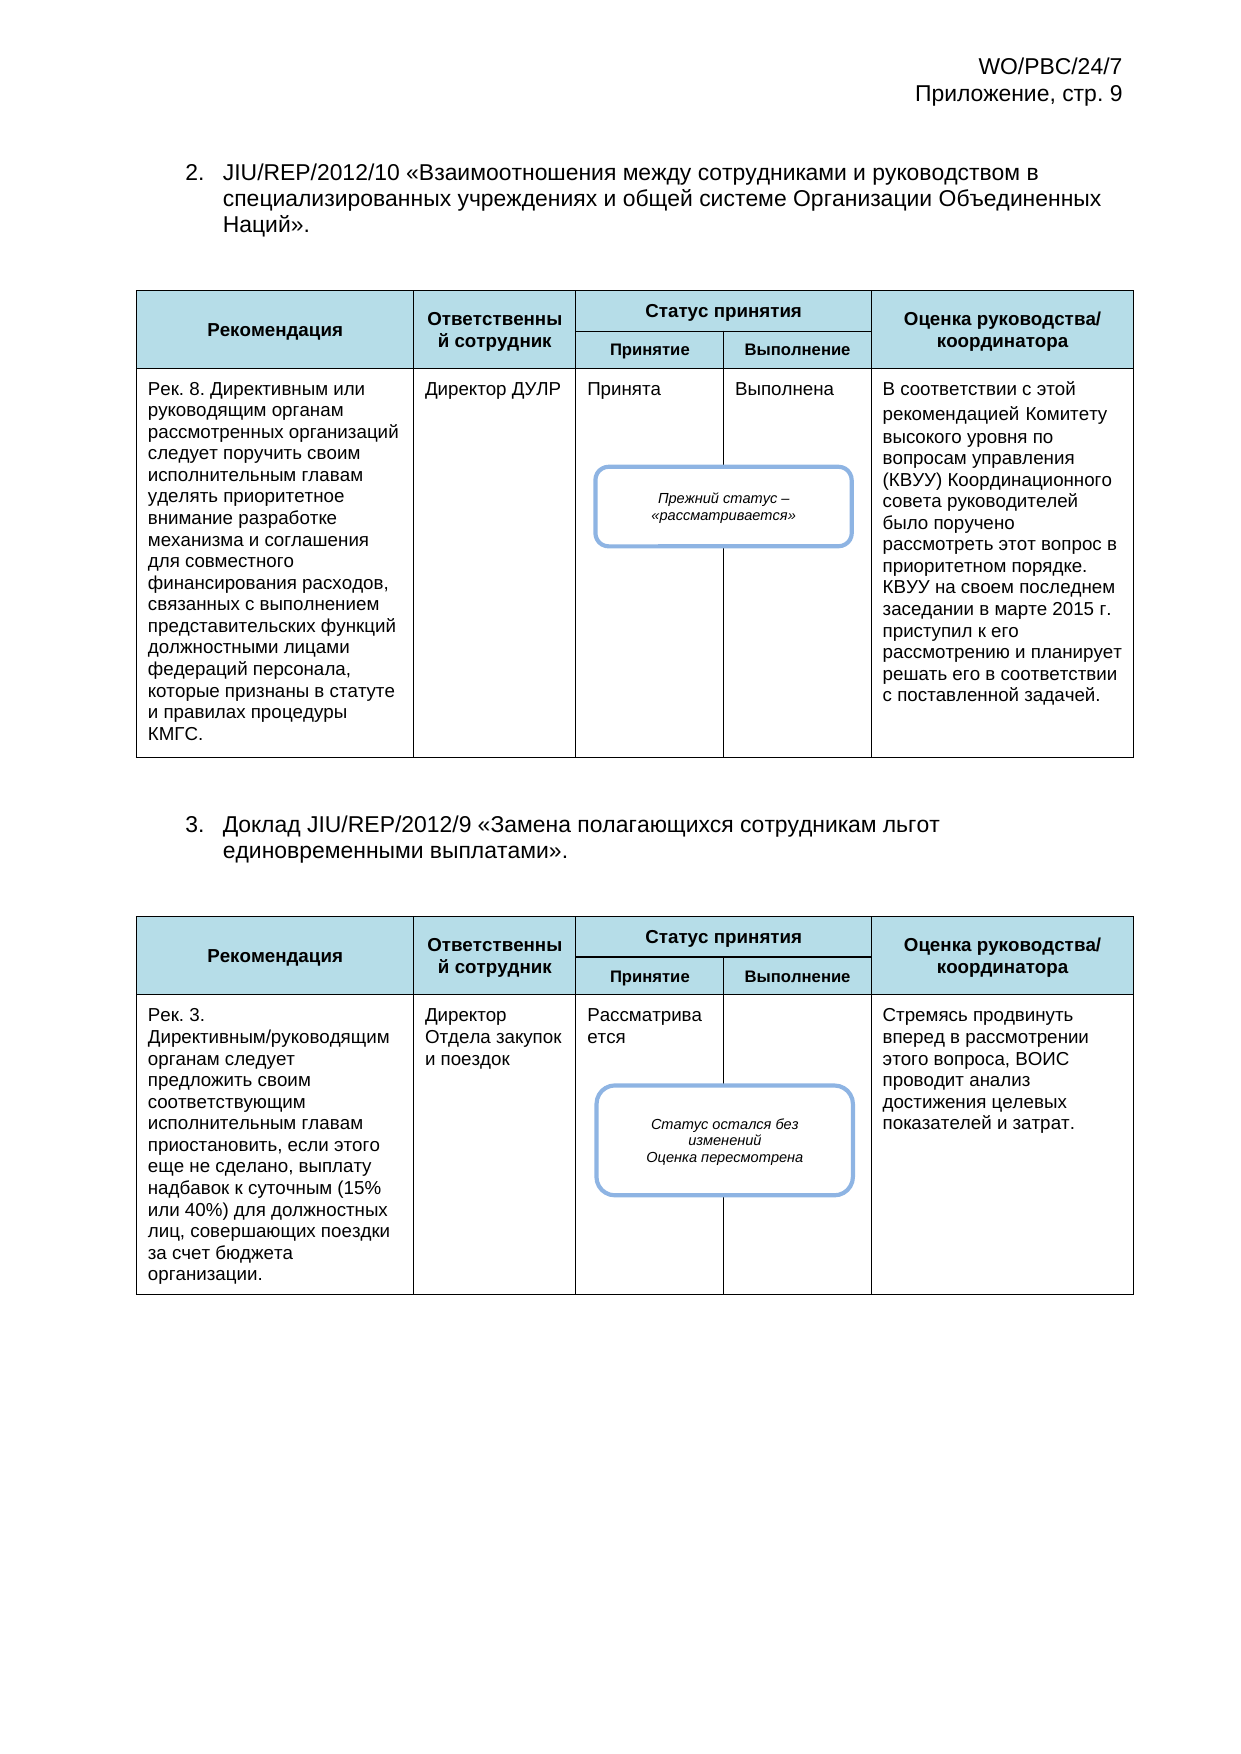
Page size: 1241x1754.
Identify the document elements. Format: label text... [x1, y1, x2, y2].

table_cell Принятие [576, 958, 723, 994]
list JIU/REP/2012/10 «Взаимоотношения между сотрудниками и руководством в специализированных учреждениях и общей системе Организации Объединенных Наций». [185, 158, 1122, 238]
table_cell Рек. 3. Директивным/руководящим органам следует предложить своим соответствующим исполнительным главам приостановить, если этого еще не сделано, выплату надбавок к суточным (15% или 40%) для должностных лиц, совершающих поездки за счет бюджета организации. [137, 995, 413, 1293]
table_header Ответственный сотрудник [414, 291, 575, 368]
table_cell Рассматривается [576, 995, 723, 1293]
table_cell Принятие [576, 332, 723, 368]
table_cell Стремясь продвинуть вперед в рассмотрении этого вопроса, ВОИС проводит анализ достижения целевых показателей и затрат. [872, 995, 1133, 1293]
table_header Рекомендация [137, 291, 413, 368]
table_header Статус принятия [576, 291, 871, 331]
table_cell В соответствии с этой рекомендацией Комитету высокого уровня по вопросам управления (КВУУ) Координационного совета руководителей было поручено рассмотреть этот вопрос в приоритетном порядке. КВУУ на своем последнем заседании в марте 2015 г. приступил к его рассмотрению и планирует решать его в соответствии с поставленной задачей. [872, 369, 1133, 757]
table_header Рекомендация [137, 917, 413, 994]
table_cell [724, 995, 871, 1293]
table_cell Выполнение [724, 958, 871, 994]
table_header Оценка руководства/ координатора [872, 291, 1133, 368]
table_header Оценка руководства/ координатора [872, 917, 1133, 994]
table_cell Директор ДУЛР [414, 369, 575, 757]
table_cell Принята [576, 369, 723, 757]
list Доклад JIU/REP/2012/9 «Замена полагающихся сотрудникам льгот единовременными выплатами». [185, 811, 1122, 863]
table_cell Выполнена [724, 369, 871, 757]
table_header Ответственный сотрудник [414, 917, 575, 994]
table_header Статус принятия [576, 917, 871, 956]
table_cell Выполнение [724, 332, 871, 368]
table_cell Директор Отдела закупок и поездок [414, 995, 575, 1293]
table_cell Рек. 8. Директивным или руководящим органам рассмотренных организаций следует поручить своим исполнительным главам уделять приоритетное внимание разработке механизма и соглашения для совместного финансирования расходов, связанных с выполнением представительских функций должностными лицами федераций персонала, которые признаны в статуте и правилах процедуры КМГС. [137, 369, 413, 757]
